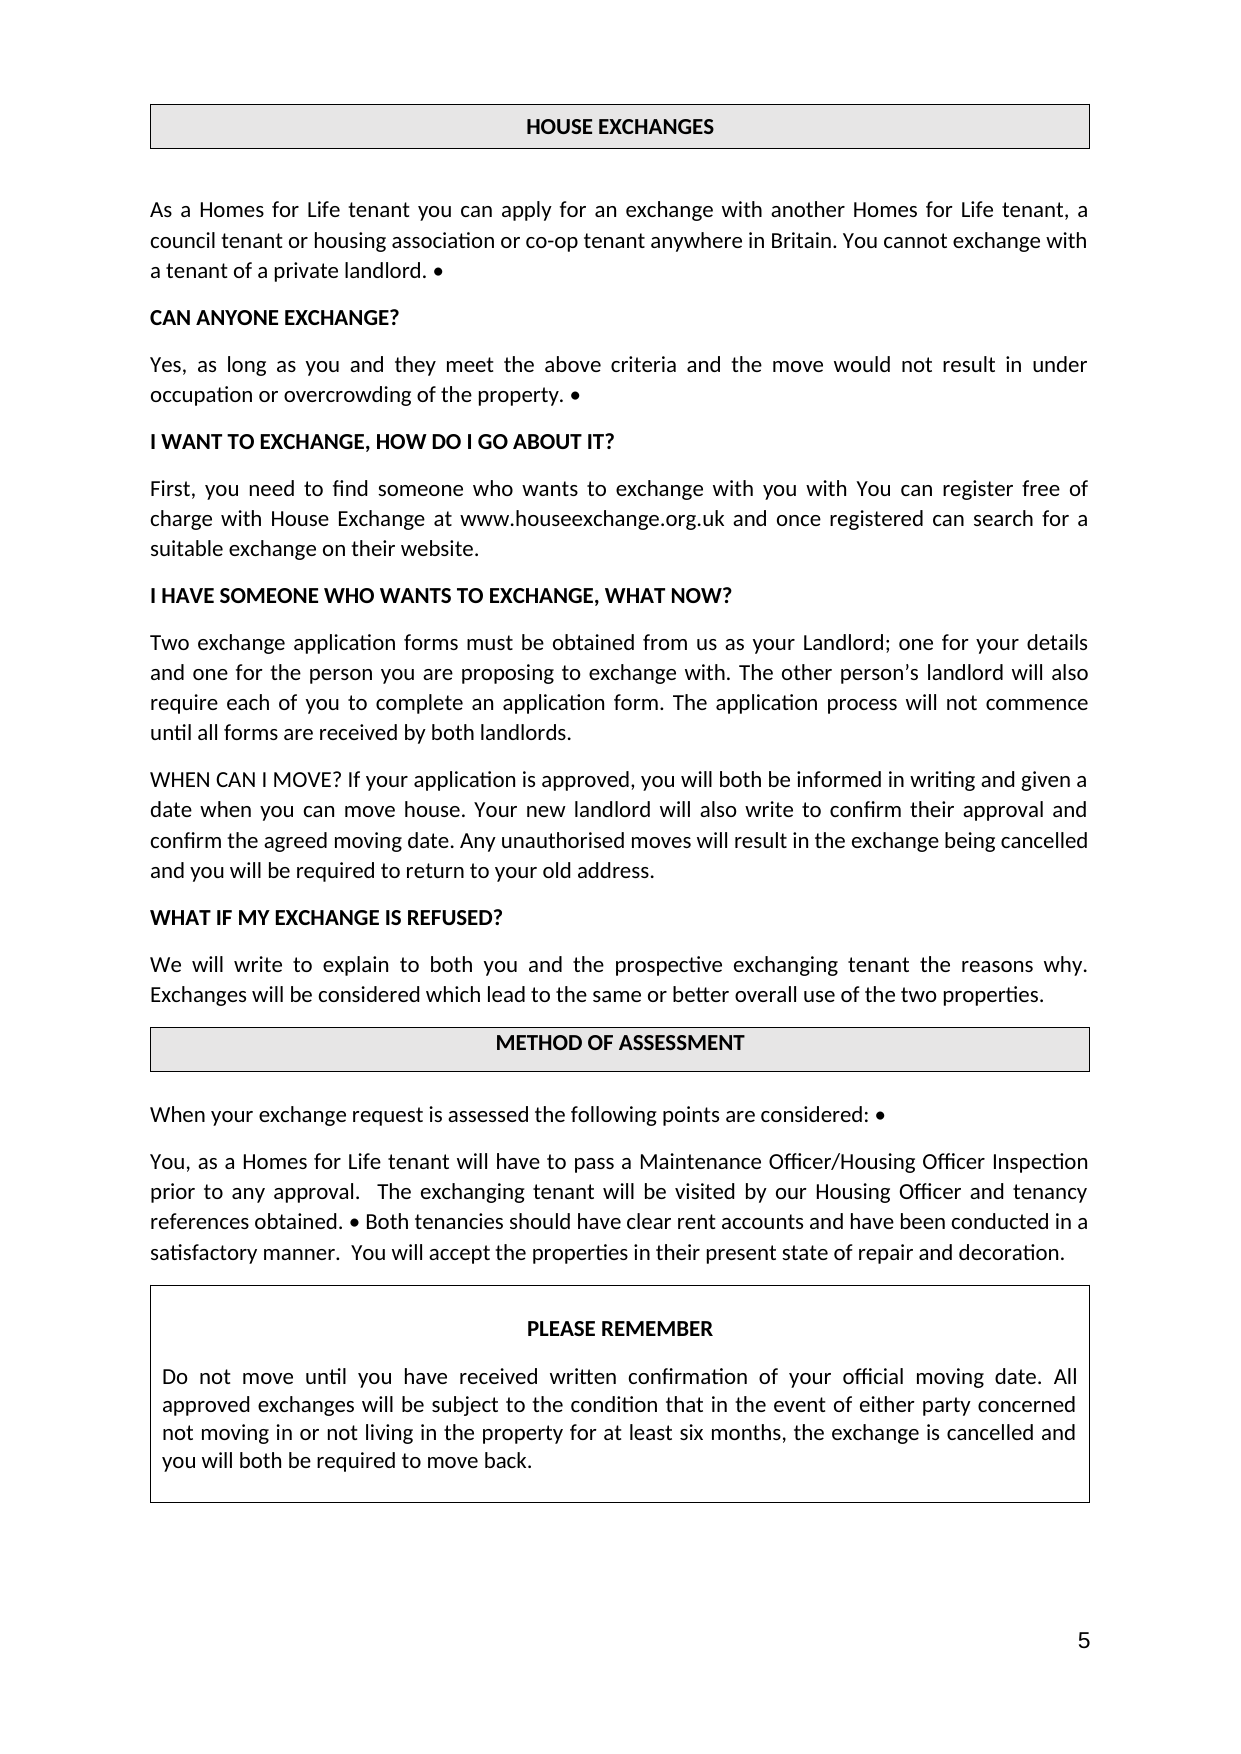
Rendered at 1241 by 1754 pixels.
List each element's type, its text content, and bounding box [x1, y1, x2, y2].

text When your exchange request is assessed the following points are considered: • [150, 1100, 1090, 1128]
text CAN ANYONE EXCHANGE? [150, 303, 1090, 331]
text As a Homes for Life tenant you can apply for an exchange with another Homes for Life tenant, a council tenant or housing association or co-op tenant anywhere in Britain. You cannot exchange with a tenant of a private landlord. • [150, 196, 1090, 284]
table_header HOUSE EXCHANGES [151, 105, 1089, 148]
text We will write to explain to both you and the prospective exchanging tenant the reasons why. Exchanges will be considered which lead to the same or better overall use of the two properties. [150, 950, 1090, 1008]
table_header METHOD OF ASSESSMENT [151, 1028, 1089, 1071]
text WHEN CAN I MOVE? If your application is approved, you will both be informed in writing and given a date when you can move house. Your new landlord will also write to confirm their approval and confirm the agreed moving date. Any unauthorised moves will result in the exchange being cancelled and you will be required to return to your old address. [150, 765, 1090, 884]
text You, as a Homes for Life tenant will have to pass a Maintenance Officer/Housing Officer Inspection prior to any approval. The exchanging tenant will be visited by our Housing Officer and tenancy references obtained. • Both tenancies should have clear rent accounts and have been conducted in a satisfactory manner. You will accept the properties in their present state of repair and decoration. [150, 1147, 1090, 1266]
text I WANT TO EXCHANGE, HOW DO I GO ABOUT IT? [150, 427, 1090, 455]
text Yes, as long as you and they meet the above criteria and the move would not result in under occupation or overcrowding of the property. • [150, 350, 1090, 408]
text Two exchange application forms must be obtained from us as your Landlord; one for your details and one for the person you are proposing to exchange with. The other person’s landlord will also require each of you to complete an application form. The application process will not commence until all forms are received by both landlords. [150, 628, 1090, 747]
table_header PLEASE REMEMBER Do not move until you have received written confirmation of your official moving date. All approved exchanges will be subject to the condition that in the event of either party concerned not moving in or not living in the property for at least six months, the exchange is cancelled and you will both be required to move back. [151, 1286, 1089, 1502]
text I HAVE SOMEONE WHO WANTS TO EXCHANGE, WHAT NOW? [150, 581, 1090, 609]
text First, you need to find someone who wants to exchange with you with You can register free of charge with House Exchange at www.houseexchange.org.uk and once registered can search for a suitable exchange on their website. [150, 474, 1090, 562]
text WHAT IF MY EXCHANGE IS REFUSED? [150, 903, 1090, 931]
